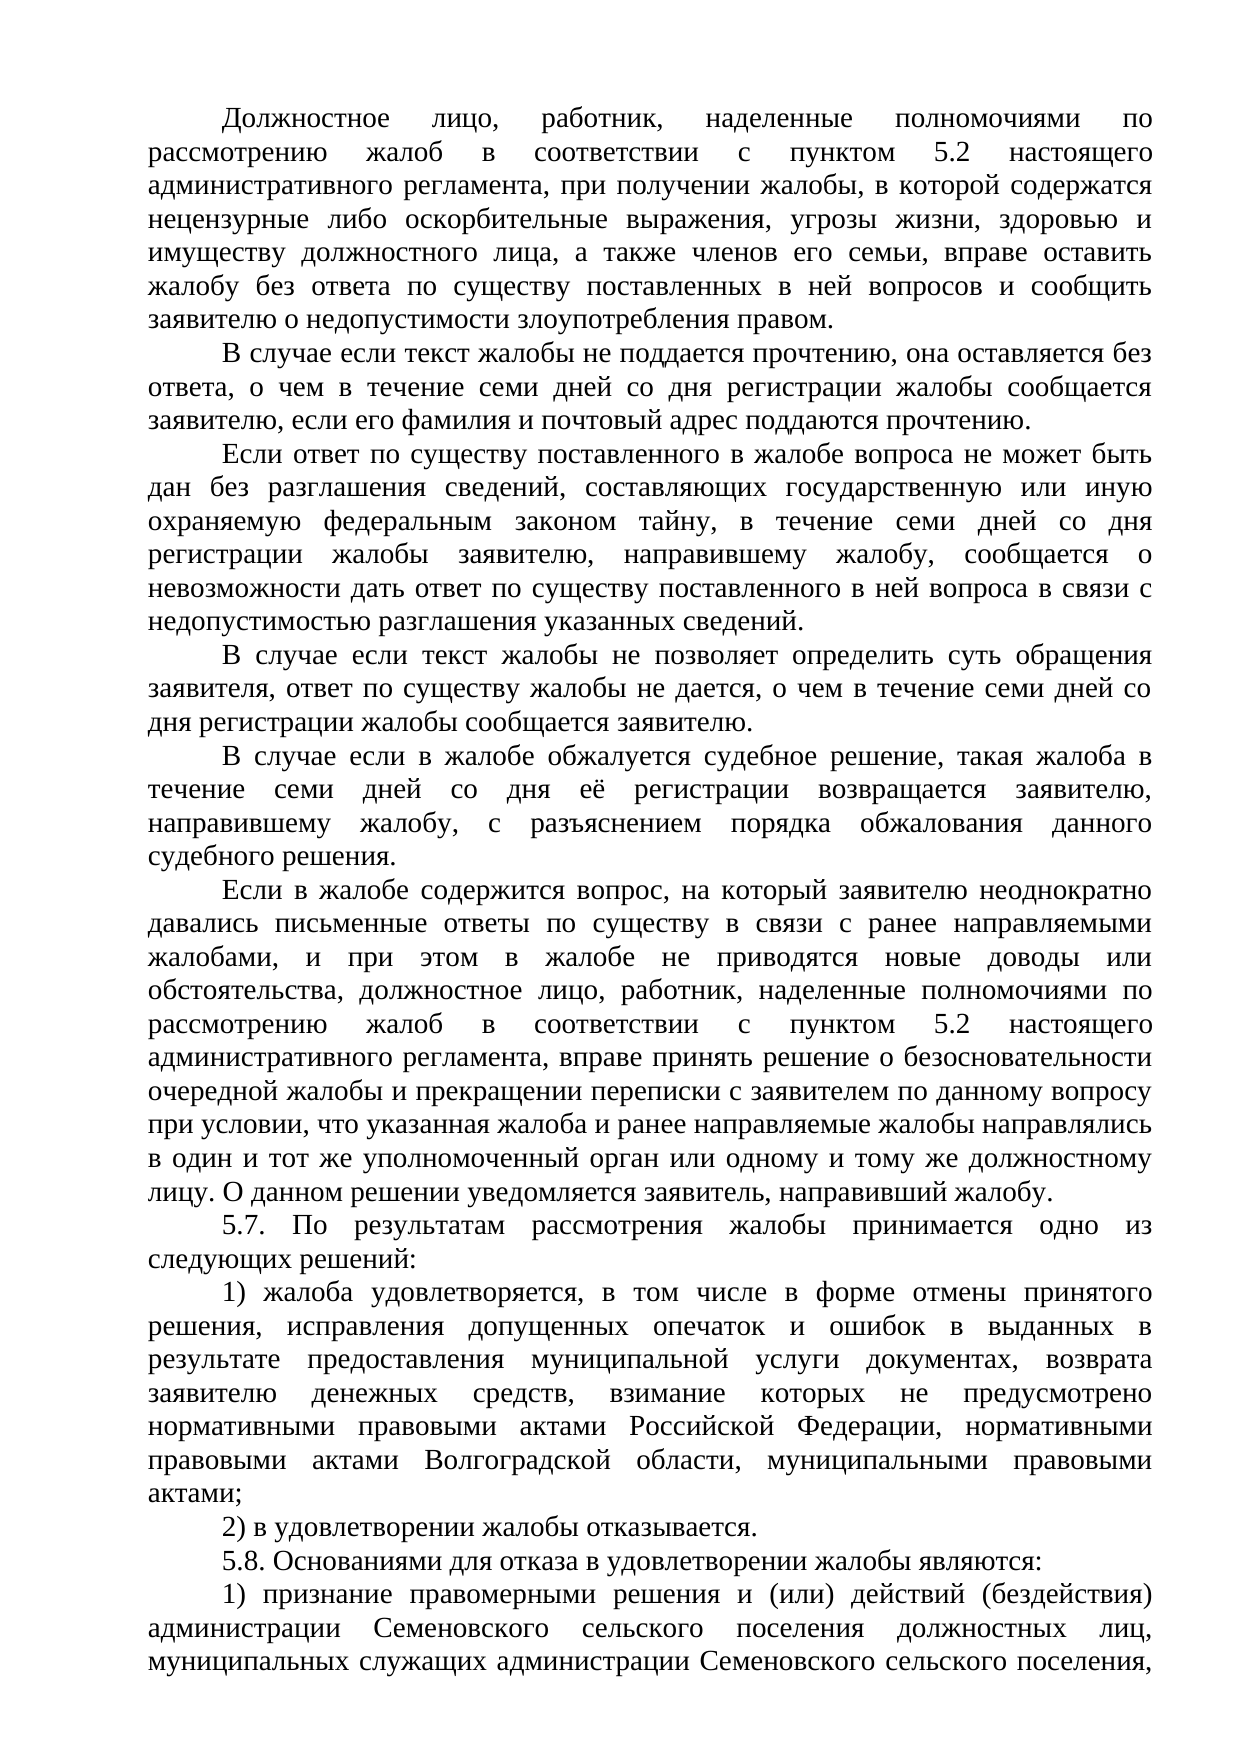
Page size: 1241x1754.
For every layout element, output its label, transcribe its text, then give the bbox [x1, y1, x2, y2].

text Если ответ по существу поставленного в жалобе вопроса не может быть дан без разглашения сведений, составляющих государственную или иную охраняемую федеральным законом тайну, в течение семи дней со дня регистрации жалобы заявителю, направившему жалобу, сообщается о невозможности дать ответ по существу поставленного в ней вопроса в связи с недопустимостью разглашения указанных сведений. [148, 436, 1153, 637]
text 5.7. По результатам рассмотрения жалобы принимается одно из следующих решений: [148, 1207, 1153, 1274]
text 5.8. Основаниями для отказа в удовлетворении жалобы являются: [148, 1543, 1153, 1576]
text В случае если текст жалобы не позволяет определить суть обращения заявителя, ответ по существу жалобы не дается, о чем в течение семи дней со дня регистрации жалобы сообщается заявителю. [148, 637, 1153, 738]
text Должностное лицо, работник, наделенные полномочиями по рассмотрению жалоб в соответствии с пунктом 5.2 настоящего административного регламента, при получении жалобы, в которой содержатся нецензурные либо оскорбительные выражения, угрозы жизни, здоровью и имуществу должностного лица, а также членов его семьи, вправе оставить жалобу без ответа по существу поставленных в ней вопросов и сообщить заявителю о недопустимости злоупотребления правом. [148, 100, 1153, 335]
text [148, 1576, 1153, 1677]
text В случае если текст жалобы не поддается прочтению, она оставляется без ответа, о чем в течение семи дней со дня регистрации жалобы сообщается заявителю, если его фамилия и почтовый адрес поддаются прочтению. [148, 335, 1153, 436]
text Если в жалобе содержится вопрос, на который заявителю неоднократно давались письменные ответы по существу в связи с ранее направляемыми жалобами, и при этом в жалобе не приводятся новые доводы или обстоятельства, должностное лицо, работник, наделенные полномочиями по рассмотрению жалоб в соответствии с пунктом 5.2 настоящего административного регламента, вправе принять решение о безосновательности очередной жалобы и прекращении переписки с заявителем по данному вопросу при условии, что указанная жалоба и ранее направляемые жалобы направлялись в один и тот же уполномоченный орган или одному и тому же должностному лицу. О данном решении уведомляется заявитель, направивший жалобу. [148, 872, 1153, 1207]
text 1) жалоба удовлетворяется, в том числе в форме отмены принятого решения, исправления допущенных опечаток и ошибок в выданных в результате предоставления муниципальной услуги документах, возврата заявителю денежных средств, взимание которых не предусмотрено нормативными правовыми актами Российской Федерации, нормативными правовыми актами Волгоградской области, муниципальными правовыми актами; [148, 1274, 1153, 1509]
text 2) в удовлетворении жалобы отказывается. [148, 1509, 1153, 1543]
text В случае если в жалобе обжалуется судебное решение, такая жалоба в течение семи дней со дня её регистрации возвращается заявителю, направившему жалобу, с разъяснением порядка обжалования данного судебного решения. [148, 738, 1153, 872]
